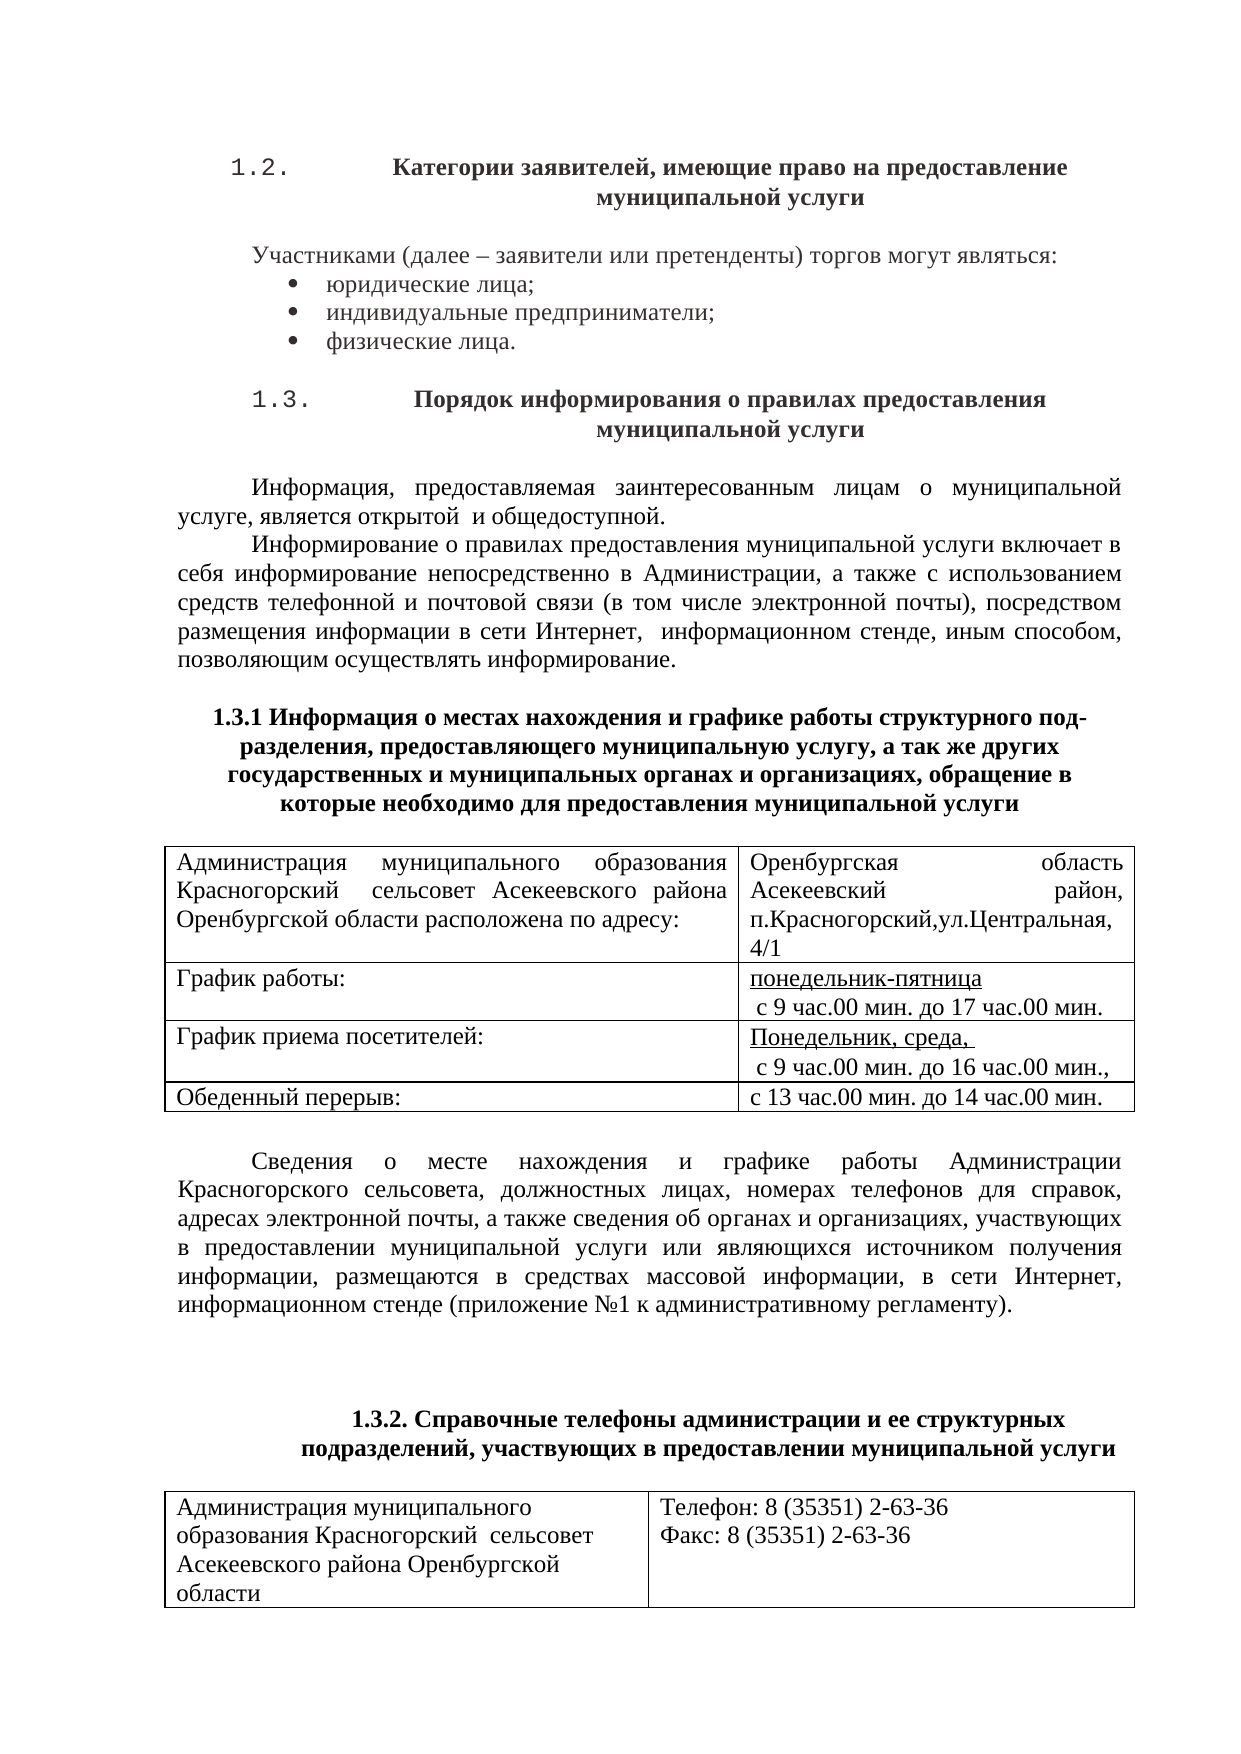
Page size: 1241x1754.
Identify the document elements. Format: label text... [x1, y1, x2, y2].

table_header Администрация муниципального образования Красногорский сельсовет Асекеевского района Оренбургской области [166, 1492, 648, 1607]
list Порядок информирования о правилах предоставления муниципальной услуги [177, 384, 1122, 443]
table_cell График приема посетителей: [166, 1021, 738, 1081]
table_cell с 13 час.00 мин. до 14 час.00 мин. [739, 1083, 1134, 1111]
list Категории заявителей, имеющие право на предоставление муниципальной услуги [177, 152, 1122, 211]
text Участниками (далее – заявители или претенденты) торгов могут являться: [177, 240, 1122, 269]
list физические лица. [288, 326, 1122, 355]
table_header Оренбургская область Асекеевский район, п.Красногорский,ул.Центральная,4/1 [739, 847, 1134, 962]
table_header Телефон: 8 (35351) 2-63-36 Факс: 8 (35351) 2-63-36 [649, 1492, 1134, 1607]
list индивидуальные предприниматели; [288, 297, 1122, 326]
table_cell понедельник-пятница с 9 час.00 мин. до 17 час.00 мин. [739, 963, 1134, 1020]
table_header Администрация муниципального образования Красногорский сельсовет Асекеевского района Оренбургской области расположена по адресу: [166, 847, 738, 962]
text Сведения о месте нахождения и графике работы Администрации Красногорского сельсовета, должностных лицах, номерах телефонов для справок, адресах электронной почты, а также сведения об органах и организациях, участвующих в предоставлении муниципальной услуги или являющихся источником получения информации, размещаются в средствах массовой информации, в сети Интернет, информационном стенде (приложение №1 к административному регламенту). [177, 1146, 1122, 1318]
table_cell Обеденный перерыв: [166, 1083, 738, 1111]
text Информирование о правилах предоставления муниципальной услуги включает в себя информирование непосредственно в Администрации, а также с использованием средств телефонной и почтовой связи (в том числе электронной почты), посредством размещения информации в сети Интернет, информационном стенде, иным способом, позволяющим осуществлять информирование. [177, 529, 1122, 673]
list юридические лица; [288, 269, 1122, 297]
table_cell График работы: [166, 963, 738, 1020]
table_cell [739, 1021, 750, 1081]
text 1.3.2. Справочные телефоны администрации и ее структурных подразделений, участвующих в предоставлении муниципальной услуги [295, 1404, 1122, 1462]
text 1.3.1 Информация о местах нахождения и графике работы структурного подразделения, предоставляющего муниципальную услугу, а так же других государственных и муниципальных органах и организациях, обращение в которые необходимо для предоставления муниципальной услуги [177, 702, 1122, 817]
text Информация, предоставляемая заинтересованным лицам о муниципальной услуге, является открытой и общедоступной. [177, 472, 1122, 529]
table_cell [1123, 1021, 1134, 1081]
